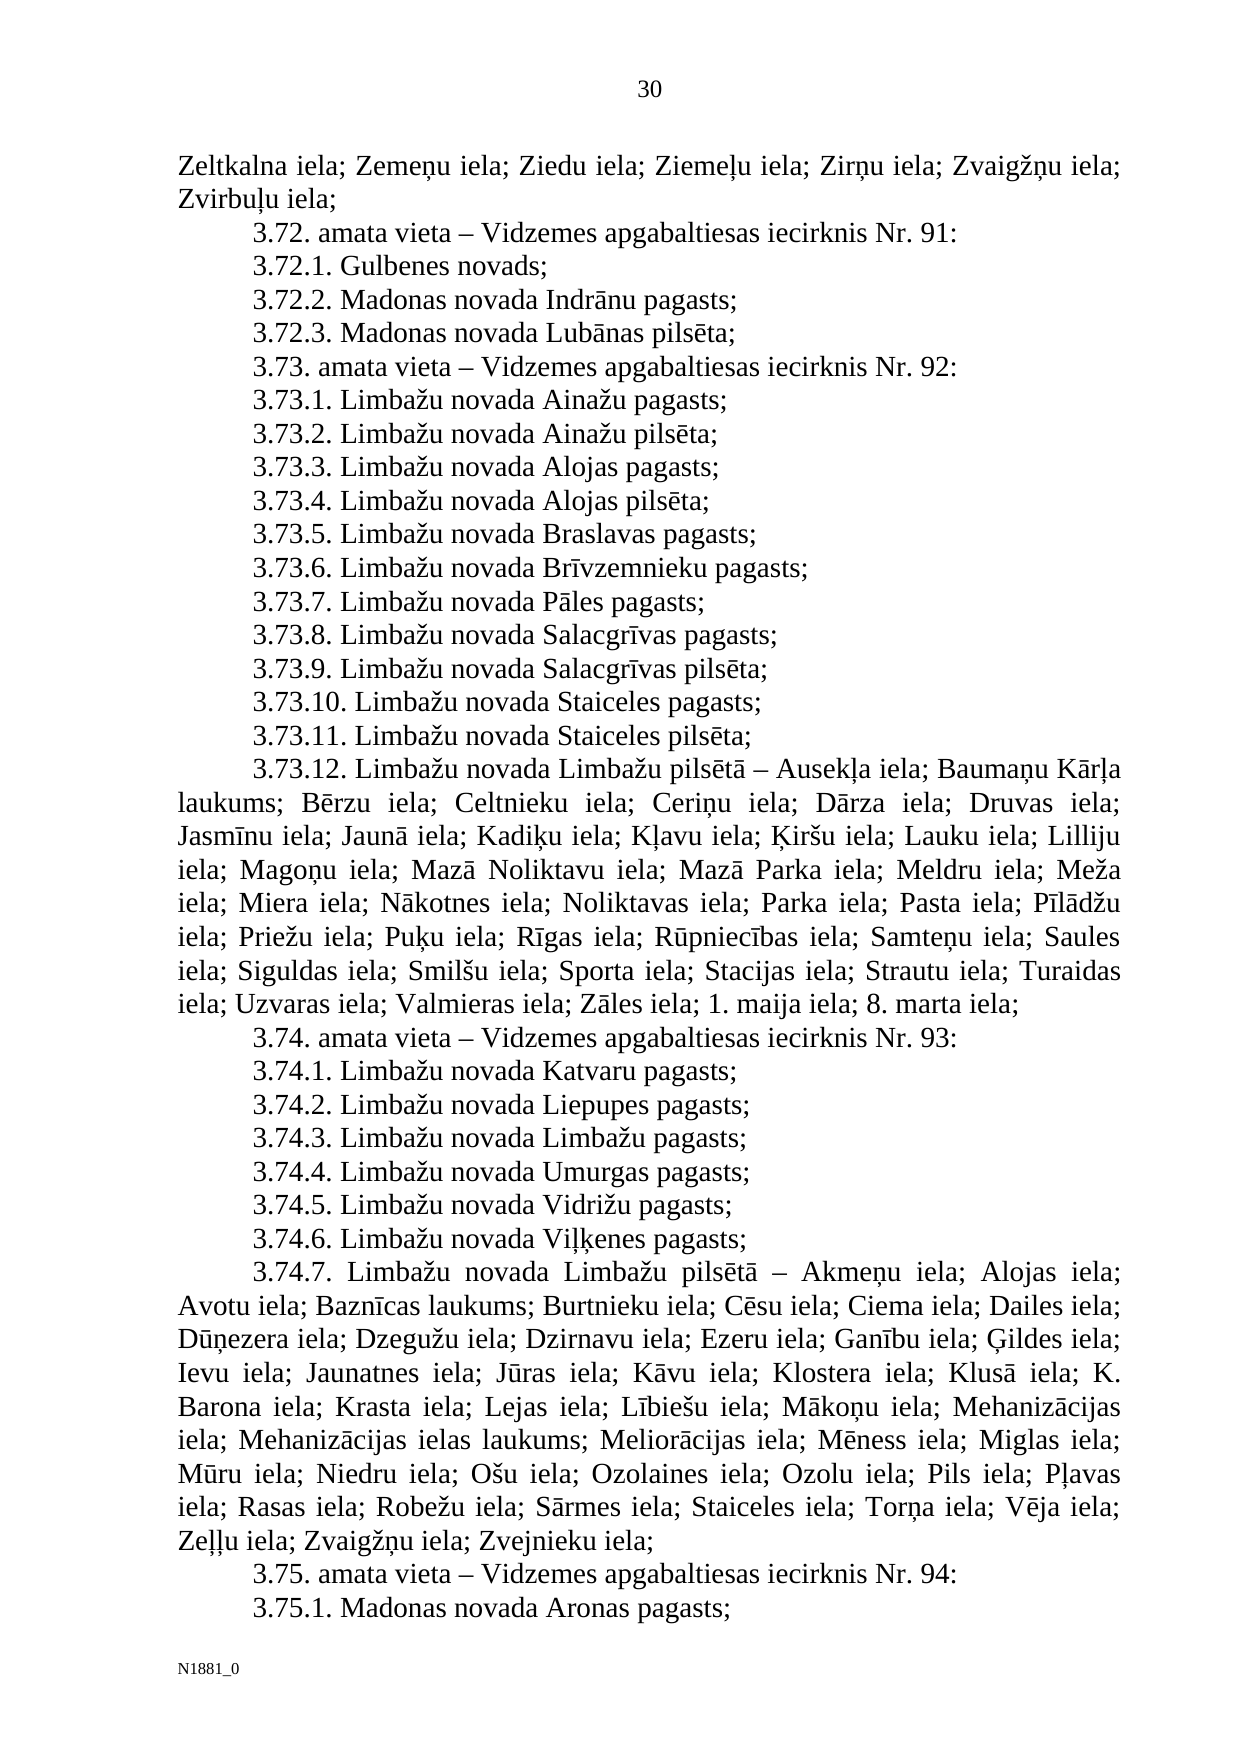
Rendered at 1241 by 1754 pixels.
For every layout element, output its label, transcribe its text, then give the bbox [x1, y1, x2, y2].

text 3.73.6. Limbažu novada Brīvzemnieku pagasts; [177, 550, 1122, 584]
text 3.73.12. Limbažu novada Limbažu pilsētā – Ausekļa iela; Baumaņu Kārļa laukums; Bērzu iela; Celtnieku iela; Ceriņu iela; Dārza iela; Druvas iela; Jasmīnu iela; Jaunā iela; Kadiķu iela; Kļavu iela; Ķiršu iela; Lauku iela; Lilliju iela; Magoņu iela; Mazā Noliktavu iela; Mazā Parka iela; Meldru iela; Meža iela; Miera iela; Nākotnes iela; Noliktavas iela; Parka iela; Pasta iela; Pīlādžu iela; Priežu iela; Puķu iela; Rīgas iela; Rūpniecības iela; Samteņu iela; Saules iela; Siguldas iela; Smilšu iela; Sporta iela; Stacijas iela; Strautu iela; Turaidas iela; Uzvaras iela; Valmieras iela; Zāles iela; 1. maija iela; 8. marta iela; [177, 751, 1122, 1020]
text 3.72. amata vieta – Vidzemes apgabaltiesas iecirknis Nr. 91: [177, 215, 1122, 248]
text 3.74.7. Limbažu novada Limbažu pilsētā – Akmeņu iela; Alojas iela; Avotu iela; Baznīcas laukums; Burtnieku iela; Cēsu iela; Ciema iela; Dailes iela; Dūņezera iela; Dzegužu iela; Dzirnavu iela; Ezeru iela; Ganību iela; Ģildes iela; Ievu iela; Jaunatnes iela; Jūras iela; Kāvu iela; Klostera iela; Klusā iela; K. Barona iela; Krasta iela; Lejas iela; Lībiešu iela; Mākoņu iela; Mehanizācijas iela; Mehanizācijas ielas laukums; Meliorācijas iela; Mēness iela; Miglas iela; Mūru iela; Niedru iela; Ošu iela; Ozolaines iela; Ozolu iela; Pils iela; Pļavas iela; Rasas iela; Robežu iela; Sārmes iela; Staiceles iela; Torņa iela; Vēja iela; Zeļļu iela; Zvaigžņu iela; Zvejnieku iela; [177, 1254, 1122, 1556]
text 3.74.4. Limbažu novada Umurgas pagasts; [177, 1154, 1122, 1187]
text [177, 148, 1122, 215]
text 3.73.7. Limbažu novada Pāles pagasts; [177, 584, 1122, 617]
text 3.74. amata vieta – Vidzemes apgabaltiesas iecirknis Nr. 93: [177, 1020, 1122, 1053]
text 3.73.2. Limbažu novada Ainažu pilsēta; [177, 416, 1122, 449]
text 3.73.11. Limbažu novada Staiceles pilsēta; [177, 718, 1122, 751]
text 3.73.5. Limbažu novada Braslavas pagasts; [177, 517, 1122, 550]
text 3.73.1. Limbažu novada Ainažu pagasts; [177, 382, 1122, 416]
text 3.73.9. Limbažu novada Salacgrīvas pilsēta; [177, 651, 1122, 684]
text 3.72.2. Madonas novada Indrānu pagasts; [177, 282, 1122, 315]
text 3.75. amata vieta – Vidzemes apgabaltiesas iecirknis Nr. 94: [177, 1556, 1122, 1590]
text 3.74.6. Limbažu novada Viļķenes pagasts; [177, 1221, 1122, 1254]
text 3.72.3. Madonas novada Lubānas pilsēta; [177, 315, 1122, 349]
text 3.74.1. Limbažu novada Katvaru pagasts; [177, 1053, 1122, 1087]
text 3.73. amata vieta – Vidzemes apgabaltiesas iecirknis Nr. 92: [177, 349, 1122, 382]
text 3.74.2. Limbažu novada Liepupes pagasts; [177, 1087, 1122, 1120]
text 3.73.10. Limbažu novada Staiceles pagasts; [177, 684, 1122, 718]
text 3.73.3. Limbažu novada Alojas pagasts; [177, 449, 1122, 483]
text 3.72.1. Gulbenes novads; [177, 248, 1122, 282]
text 3.74.3. Limbažu novada Limbažu pagasts; [177, 1120, 1122, 1154]
text 3.75.1. Madonas novada Aronas pagasts; [177, 1590, 1122, 1623]
text 3.73.4. Limbažu novada Alojas pilsēta; [177, 483, 1122, 517]
text 3.73.8. Limbažu novada Salacgrīvas pagasts; [177, 617, 1122, 651]
text 3.74.5. Limbažu novada Vidrižu pagasts; [177, 1187, 1122, 1221]
